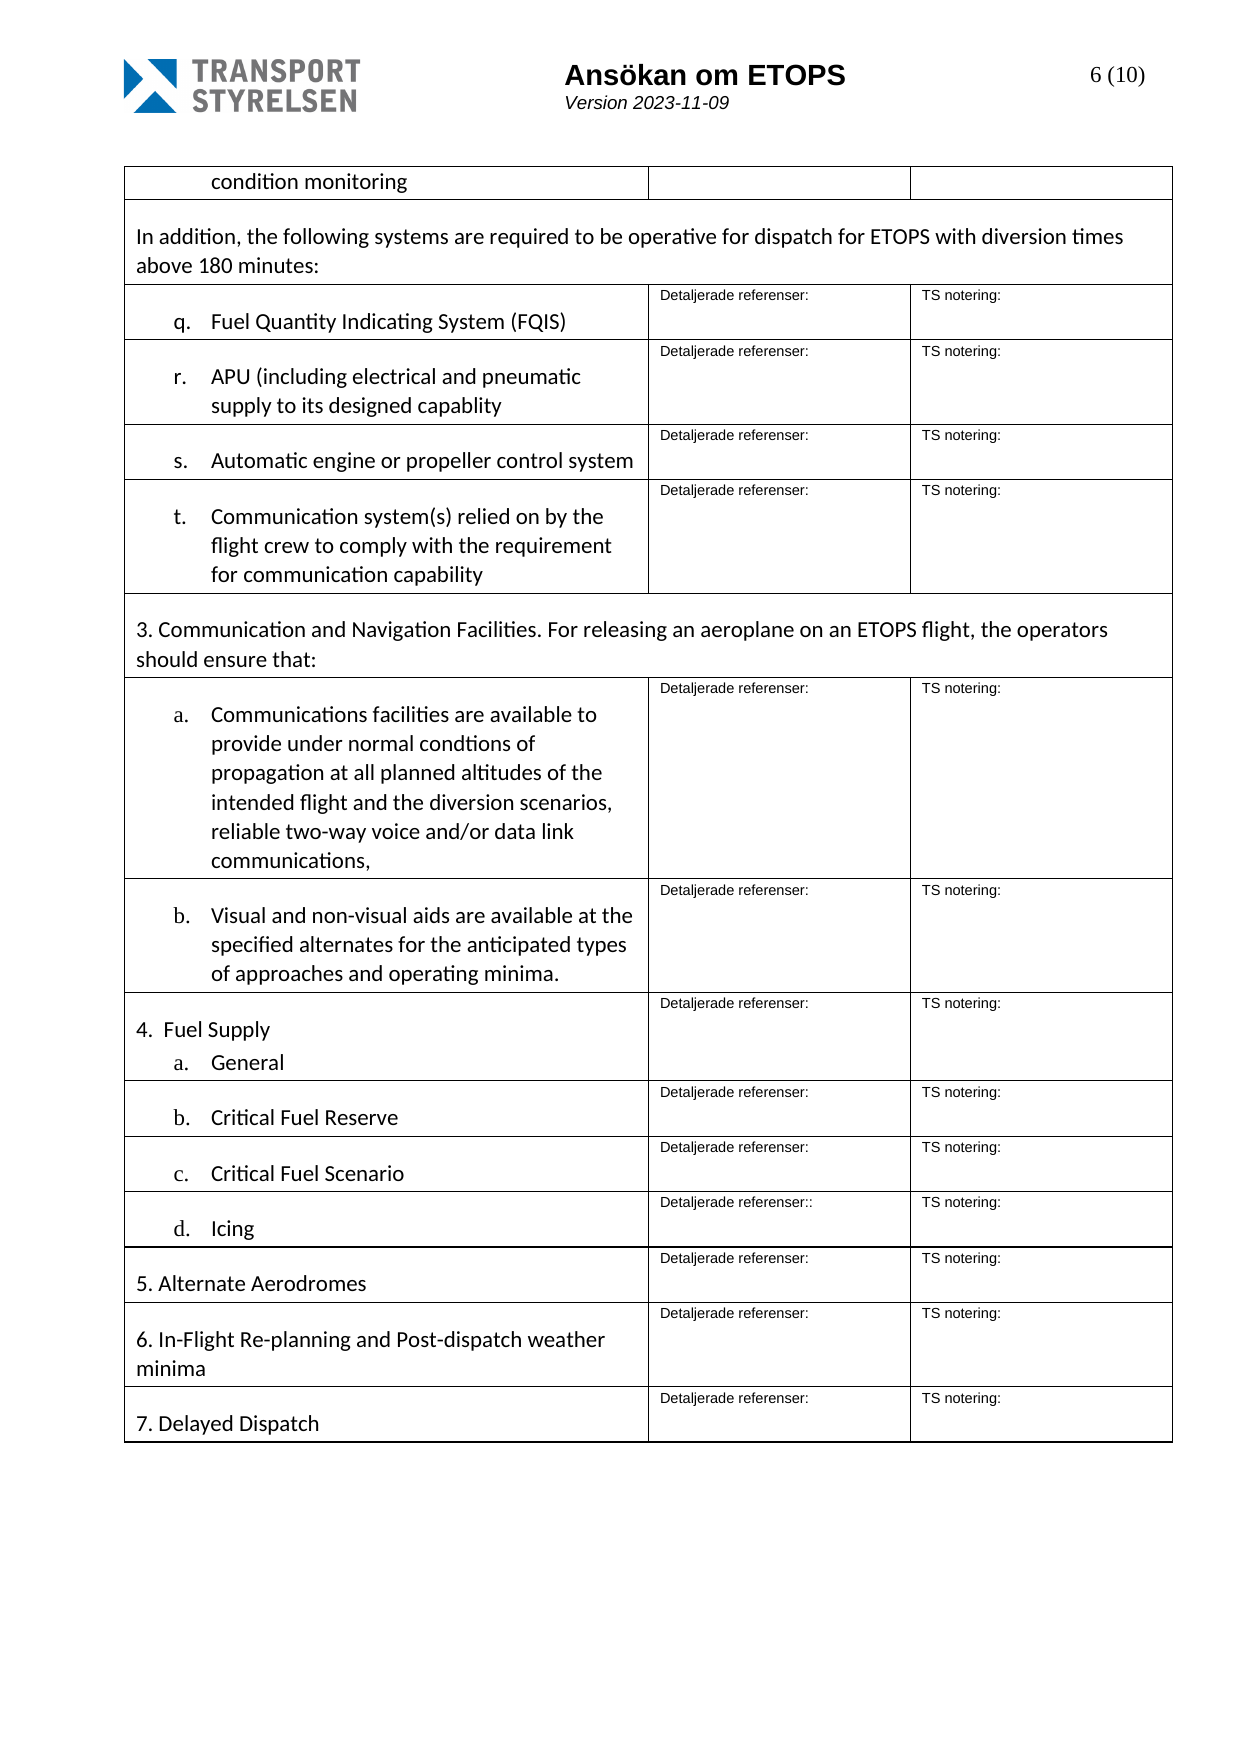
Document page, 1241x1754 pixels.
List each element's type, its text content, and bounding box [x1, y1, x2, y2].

table_cell Detaljerade referenser: [649, 1137, 910, 1158]
table_cell TS notering: [911, 285, 1172, 306]
table_cell Detaljerade referenser: [649, 1387, 910, 1408]
table_cell Critical Fuel Reserve [125, 1103, 648, 1136]
table_cell In addition, the following systems are required to be operative for dispatch for ETOPS with diversion times above 180 minutes: [125, 221, 1172, 284]
table_cell [911, 1014, 1172, 1080]
table_cell [125, 594, 1172, 614]
table_cell [125, 285, 648, 306]
table_cell APU (including electrical and pneumatic supply to its designed capablity [125, 361, 648, 423]
table_cell Communication system(s) relied on by the flight crew to comply with the requirement for communication capability [125, 501, 648, 592]
table_cell TS notering: [911, 1081, 1172, 1102]
table_cell Detaljerade referenser: [649, 1248, 910, 1268]
table_cell [125, 480, 648, 501]
table_cell 7. Delayed Dispatch [125, 1408, 648, 1441]
table_cell [125, 678, 648, 699]
table_cell TS notering: [911, 1192, 1172, 1213]
table_cell Automatic engine or propeller control system [125, 446, 648, 479]
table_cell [125, 167, 648, 199]
table_cell Detaljerade referenser: [649, 285, 910, 306]
table_cell Detaljerade referenser:: [649, 1192, 910, 1213]
table_cell Fuel Quantity Indicating System (FQIS) [125, 306, 648, 339]
table_cell 6. In-Flight Re-planning and Post-dispatch weather minima [125, 1324, 648, 1386]
table_cell [125, 1137, 648, 1158]
table_cell [125, 425, 648, 446]
table_cell [125, 340, 648, 361]
table_cell Detaljerade referenser: [649, 678, 910, 699]
table_cell 3. Communication and Navigation Facilities. For releasing an aeroplane on an ETOPS flight, the operators should ensure that: [125, 615, 1172, 677]
table_cell Detaljerade referenser: [649, 425, 910, 446]
table_cell TS notering: [911, 1303, 1172, 1324]
table_cell Critical Fuel Scenario [125, 1158, 648, 1191]
table_cell [649, 1014, 910, 1080]
table_cell Detaljerade referenser: [649, 879, 910, 900]
table_cell Detaljerade referenser: [649, 1081, 910, 1102]
table_cell [125, 1387, 648, 1408]
table_cell 4. Fuel Supply General [125, 1014, 648, 1080]
table_cell TS notering: [911, 340, 1172, 361]
table_cell TS notering: [911, 425, 1172, 446]
table_cell [125, 879, 648, 900]
table_cell Detaljerade referenser: [649, 1303, 910, 1324]
table_cell [125, 993, 648, 1014]
table_cell TS notering: [911, 1248, 1172, 1268]
table_cell TS notering: [911, 1387, 1172, 1408]
table_cell [125, 1192, 648, 1213]
table_cell Icing [125, 1213, 648, 1246]
table_cell [125, 200, 1172, 221]
table_cell TS notering: [911, 678, 1172, 699]
table_cell Detaljerade referenser: [649, 993, 910, 1014]
table_cell TS notering: [911, 879, 1172, 900]
table_cell 5. Alternate Aerodromes [125, 1268, 648, 1302]
table_cell Detaljerade referenser: [649, 340, 910, 361]
table_cell Visual and non-visual aids are available at the specified alternates for the anticipated types of approaches and operating minima. [125, 900, 648, 992]
table_cell [125, 1248, 648, 1268]
table_cell TS notering: [911, 1137, 1172, 1158]
table_cell [125, 1081, 648, 1102]
table_cell Detaljerade referenser: [649, 480, 910, 501]
table_cell TS notering: [911, 480, 1172, 501]
picture [123, 59, 361, 113]
table_cell TS notering: [911, 993, 1172, 1014]
table_cell Communications facilities are available to provide under normal condtions of propagation at all planned altitudes of the intended flight and the diversion scenarios, reliable two-way voice and/or data link communications, [125, 699, 648, 878]
table_cell [125, 1303, 648, 1324]
